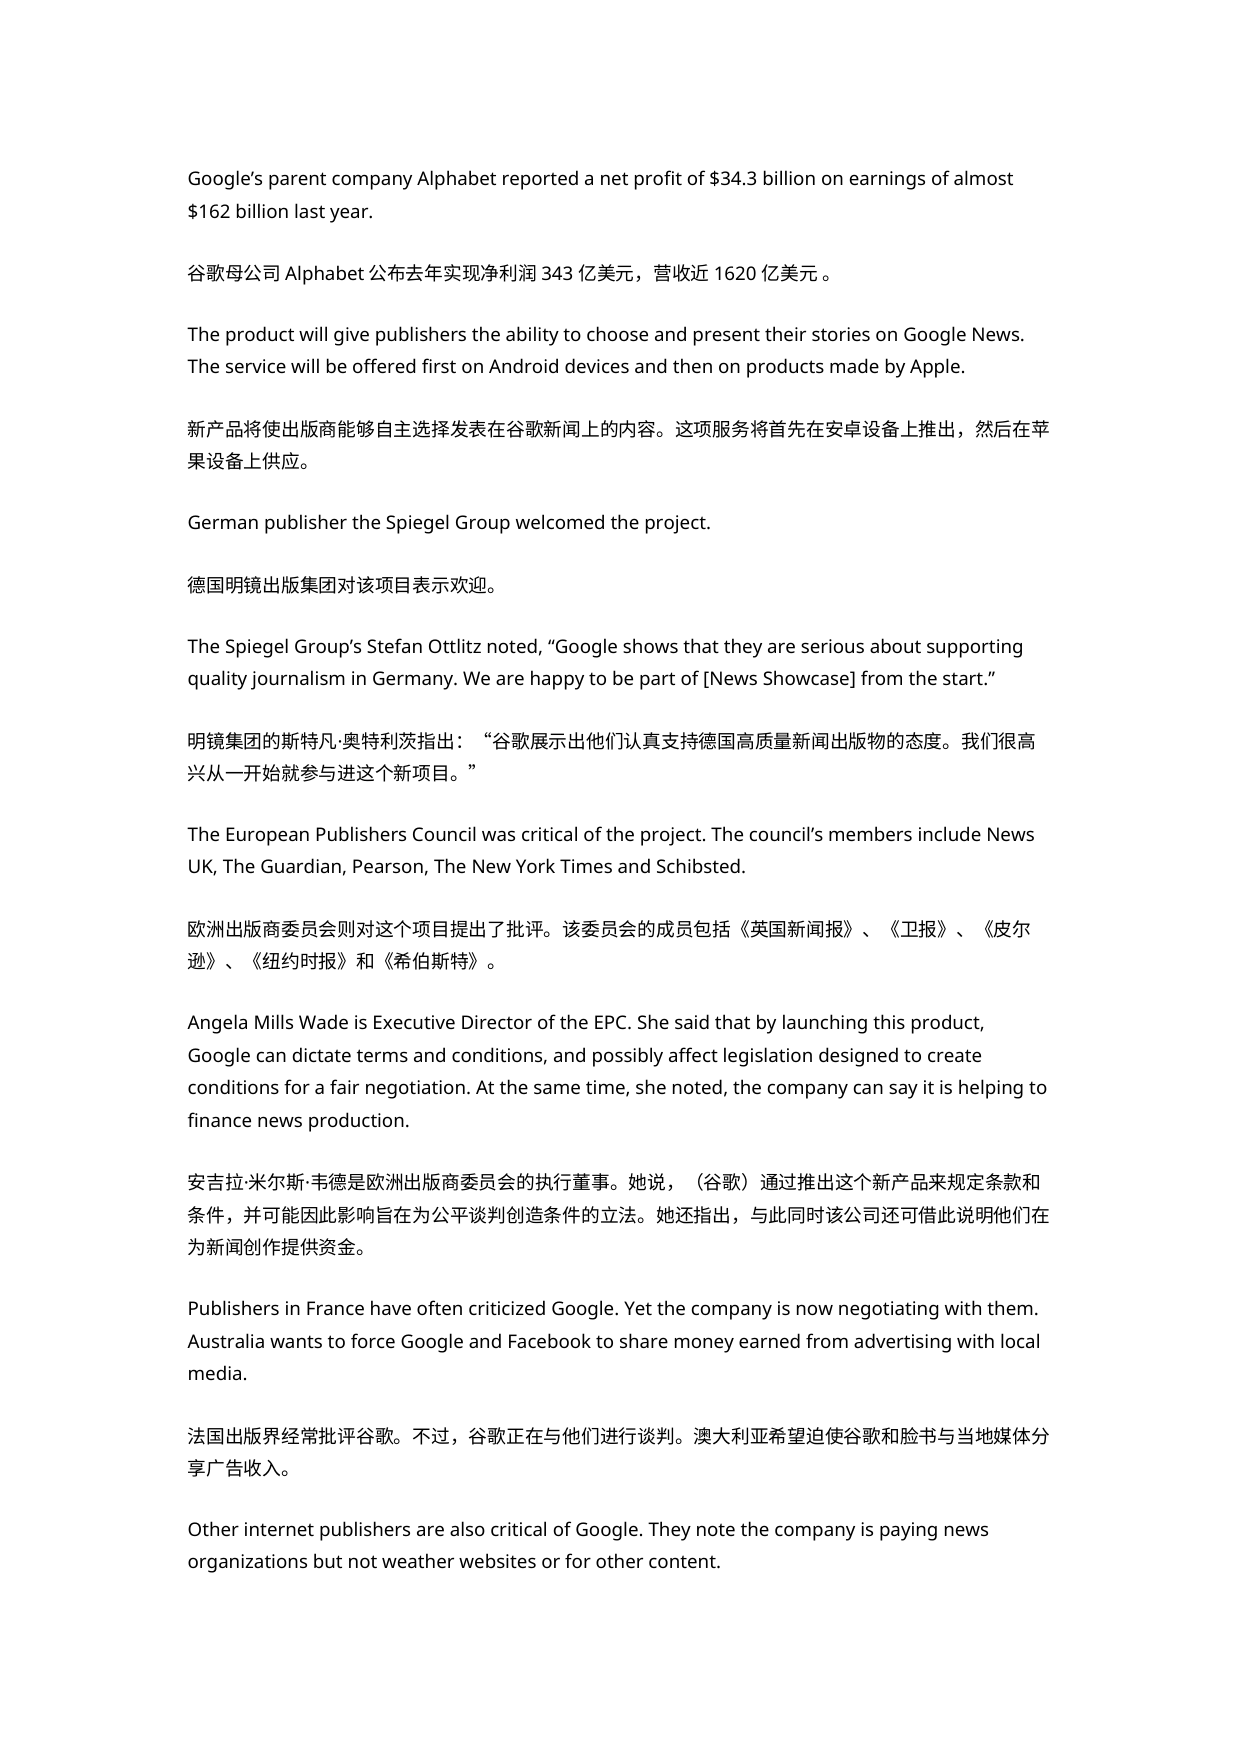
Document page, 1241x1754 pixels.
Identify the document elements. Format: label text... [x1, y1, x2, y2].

text The Spiegel Group’s Stefan Ottlitz noted, “Google shows that they are serious about supporting quality journalism in Germany. We are happy to be part of [News Showcase] from the start.” [187, 629, 1053, 694]
text 明镜集团的斯特凡·奥特利茨指出：“谷歌展示出他们认真支持德国高质量新闻出版物的态度。我们很高兴从一开始就参与进这个新项目。” [187, 724, 1053, 789]
text Angela Mills Wade is Executive Director of the EPC. She said that by launching this product, Google can dictate terms and conditions, and possibly affect legislation designed to create conditions for a fair negotiation. At the same time, she noted, the company can say it is helping to finance news production. [187, 1006, 1053, 1136]
text 安吉拉·米尔斯·韦德是欧洲出版商委员会的执行董事。她说，（谷歌）通过推出这个新产品来规定条款和条件，并可能因此影响旨在为公平谈判创造条件的立法。她还指出，与此同时该公司还可借此说明他们在为新闻创作提供资金。 [187, 1165, 1053, 1263]
text 新产品将使出版商能够自主选择发表在谷歌新闻上的内容。这项服务将首先在安卓设备上推出，然后在苹果设备上供应。 [187, 412, 1053, 477]
text German publisher the Spiegel Group welcomed the project. [187, 506, 1053, 539]
text The European Publishers Council was critical of the project. The council’s members include News UK, The Guardian, Pearson, The New York Times and Schibsted. [187, 818, 1053, 883]
text Google’s parent company Alphabet reported a net profit of $34.3 billion on earnings of almost $162 billion last year. [187, 162, 1053, 227]
text Publishers in France have often criticized Google. Yet the company is now negotiating with them. Australia wants to force Google and Facebook to share money earned from advertising with local media. [187, 1292, 1053, 1389]
text 德国明镜出版集团对该项目表示欢迎。 [187, 568, 1053, 600]
text Other internet publishers are also critical of Google. They note the company is paying news organizations but not weather websites or for other content. [187, 1513, 1053, 1578]
text The product will give publishers the ability to choose and present their stories on Google News. The service will be offered first on Android devices and then on products made by Apple. [187, 318, 1053, 383]
text 法国出版界经常批评谷歌。不过，谷歌正在与他们进行谈判。澳大利亚希望迫使谷歌和脸书与当地媒体分享广告收入。 [187, 1419, 1053, 1484]
text 欧洲出版商委员会则对这个项目提出了批评。该委员会的成员包括《英国新闻报》、《卫报》、《皮尔逊》、《纽约时报》和《希伯斯特》。 [187, 912, 1053, 977]
text 谷歌母公司Alphabet公布去年实现净利润 343 亿美元，营收近 1620 亿美元 。 [187, 256, 1053, 289]
